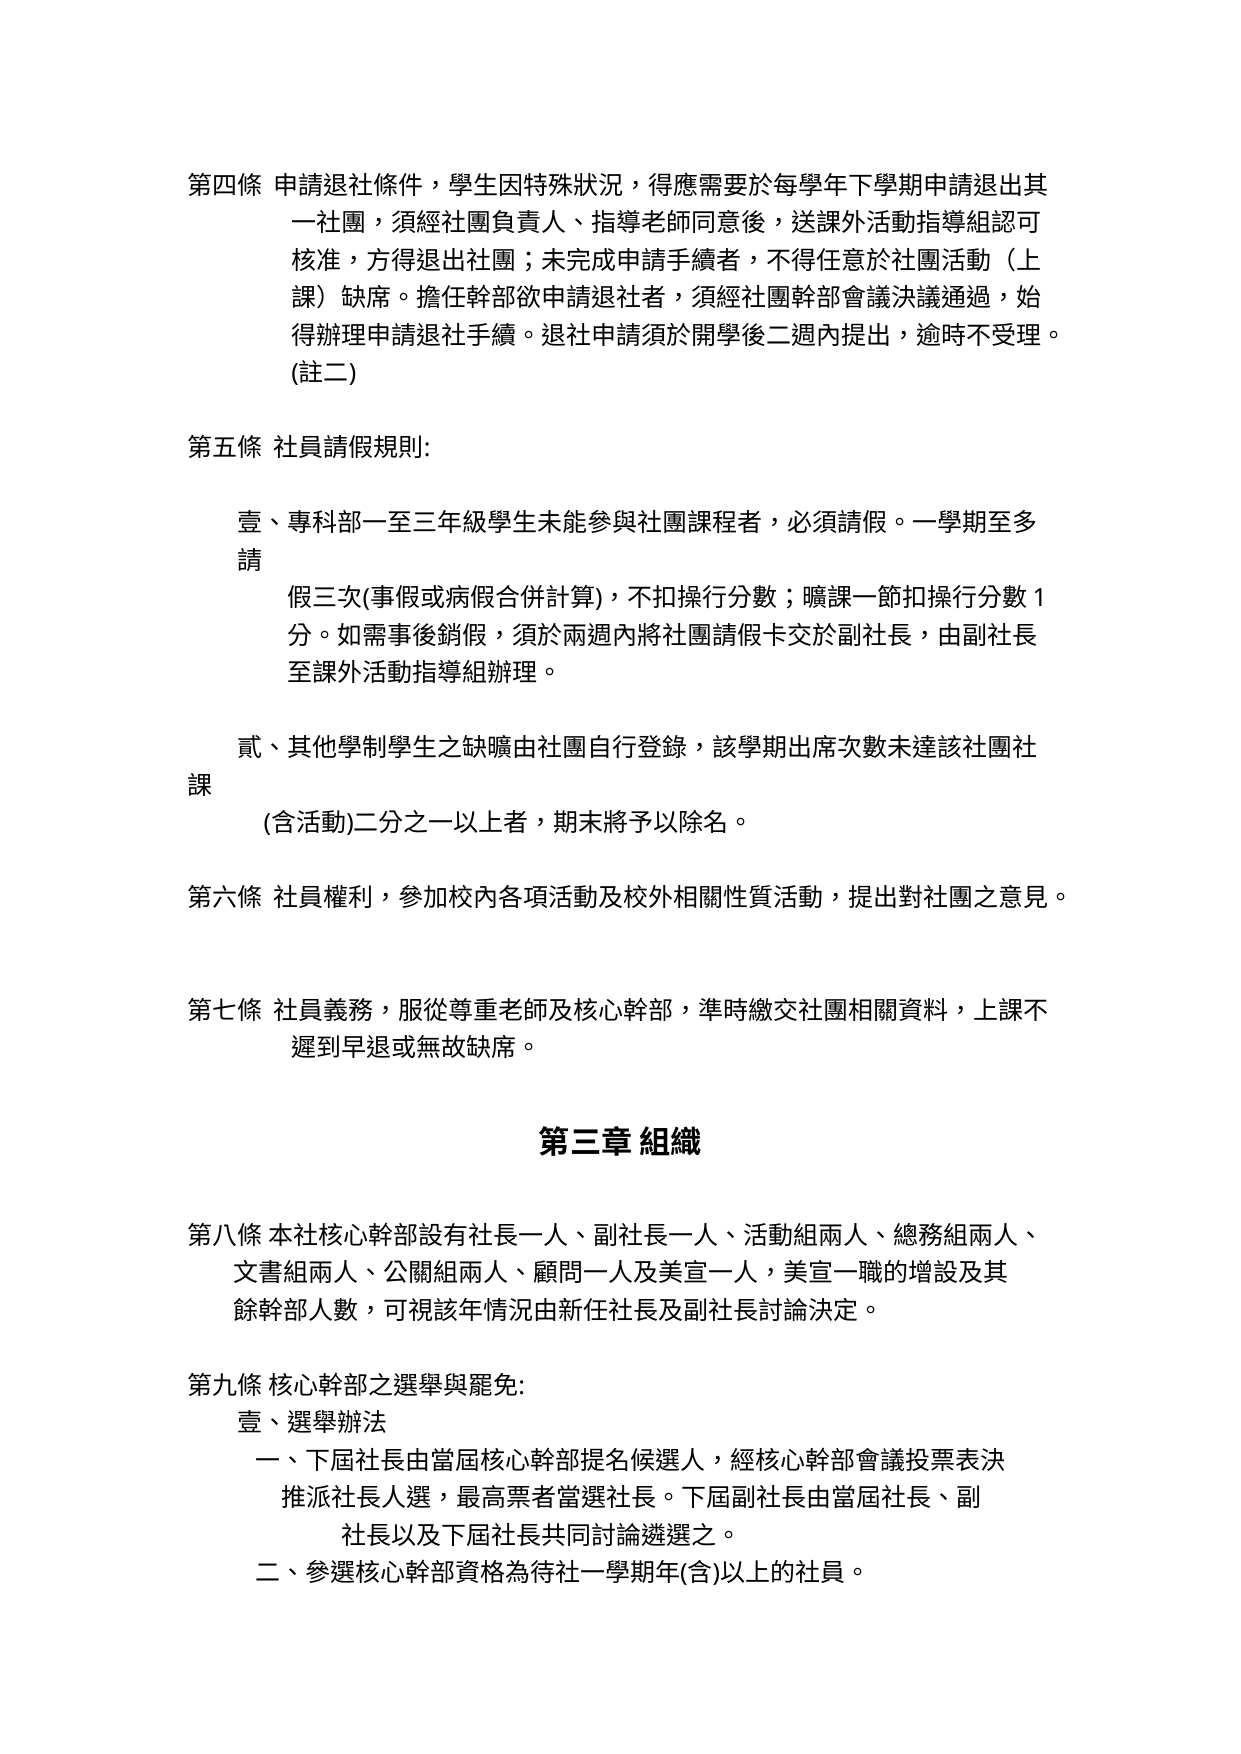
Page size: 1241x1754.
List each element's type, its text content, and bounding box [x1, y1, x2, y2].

text 第八條 本社核心幹部設有社長一人、副社長一人、活動組兩人、總務組兩人、 [187, 1214, 1053, 1252]
text 貳、其他學制學生之缺曠由社團自行登錄，該學期出席次數未達該社團社課 [187, 727, 1053, 802]
text 第四條 申請退社條件，學生因特殊狀況，得應需要於每學年下學期申請退出其一社團，須經社團負責人、指導老師同意後，送課外活動指導組認可核准，方得退出社團；未完成申請手續者，不得任意於社團活動（上課）缺席。擔任幹部欲申請退社者，須經社團幹部會議決議通過，始得辦理申請退社手續。退社申請須於開學後二週內提出，逾時不受理。(註二) [187, 164, 1053, 389]
text 壹、專科部一至三年級學生未能參與社團課程者，必須請假。一學期至多請 [237, 502, 1053, 577]
text 第九條 核心幹部之選舉與罷免: [187, 1364, 1053, 1402]
text 壹、選舉辦法 [187, 1402, 1053, 1439]
text 第五條 社員請假規則: [187, 427, 1053, 464]
text 推派社長人選，最高票者當選社長。下屆副社長由當屆社長、副 [216, 1477, 1053, 1514]
text 二、參選核心幹部資格為待社一學期年(含)以上的社員。 [216, 1552, 1053, 1589]
text 假三次(事假或病假合併計算)，不扣操行分數；曠課一節扣操行分數1分。如需事後銷假，須於兩週內將社團請假卡交於副社長，由副社長至課外活動指導組辦理。 [287, 577, 1053, 689]
text 社長以及下屆社長共同討論遴選之。 [253, 1514, 1053, 1552]
text 文書組兩人、公關組兩人、顧問一人及美宣一人，美宣一職的增設及其 [187, 1252, 1053, 1289]
text (含活動)二分之一以上者，期末將予以除名。 [187, 802, 1053, 839]
text 餘幹部人數，可視該年情況由新任社長及副社長討論決定。 [187, 1289, 1053, 1327]
text 第六條 社員權利，參加校內各項活動及校外相關性質活動，提出對社團之意見。 [187, 877, 1053, 952]
text 第三章 組織 [187, 1102, 1053, 1177]
text 第七條 社員義務，服老師及核心幹部，準時繳交社團相關資料，上課不遲到早退或無故缺席。 [187, 989, 1053, 1064]
text 一、下屆社長由當屆核心幹部提名候選人，經核心幹部會議投票表決 [216, 1439, 1053, 1477]
